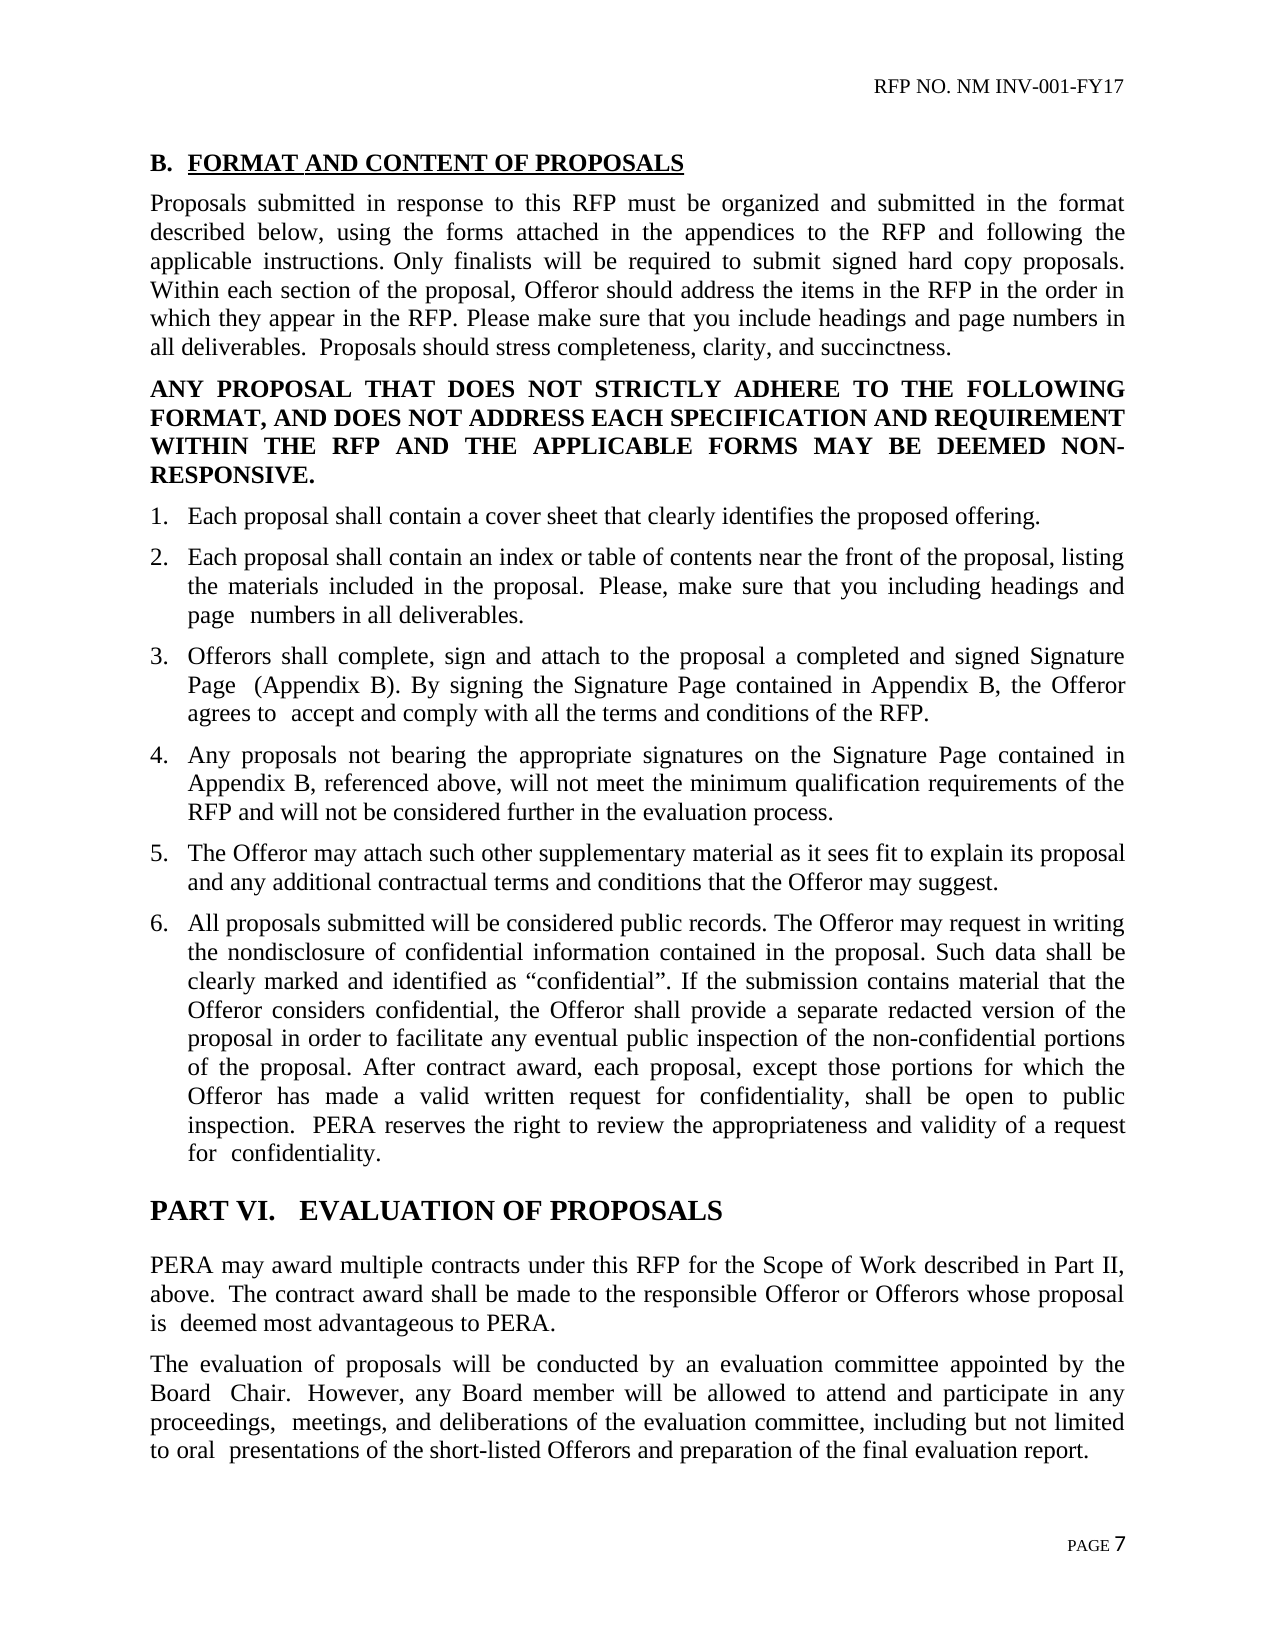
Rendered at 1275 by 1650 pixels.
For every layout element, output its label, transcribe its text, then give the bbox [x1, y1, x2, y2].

text PERA may award multiple contracts under this RFP for the Scope of Work described in Part II, above. The contract award shall be made to the responsible Offeror or Offerors whose proposal is deemed most advantageous to PERA. [150, 1251, 1125, 1337]
text The evaluation of proposals will be conducted by an evaluation committee appointed by the Board Chair. However, any Board member will be allowed to attend and participate in any proceedings, meetings, and deliberations of the evaluation committee, including but not limited to oral presentations of the short-listed Offerors and preparation of the final evaluation report. [150, 1349, 1125, 1464]
subtitle ANY PROPOSAL THAT DOES NOT STRICTLY ADHERE TO THE FOLLOWING FORMAT, AND DOES NOT ADDRESS EACH SPECIFICATION AND REQUIREMENT WITHIN THE RFP AND THE APPLICABLE FORMS MAY BE DEEMED NON- RESPONSIVE. [150, 374, 1125, 489]
list The Offeror may attach such other supplementary material as it sees fit to explain its proposal and any additional contractual terms and conditions that the Offeror may suggest. [150, 838, 1125, 896]
list Each proposal shall contain a cover sheet that clearly identifies the proposed offering. [150, 501, 1137, 530]
list All proposals submitted will be considered public records. The Offeror may request in writing the nondisclosure of confidential information contained in the proposal. Such data shall be clearly marked and identified as “confidential”. If the submission contains material that the Offeror considers confidential, the Offeror shall provide a separate redacted version of the proposal in order to facilitate any eventual public inspection of the non-confidential portions of the proposal. After contract award, each proposal, except those portions for which the Offeror has made a valid written request for confidentiality, shall be open to public inspection. PERA reserves the right to review the appropriateness and validity of a request for confidentiality. [150, 908, 1126, 1167]
list Offerors shall complete, sign and attach to the proposal a completed and signed Signature Page (Appendix B). By signing the Signature Page contained in Appendix B, the Offeror agrees to accept and comply with all the terms and conditions of the RFP. [150, 641, 1125, 727]
list Any proposals not bearing the appropriate signatures on the Signature Page contained in Appendix B, referenced above, will not meet the minimum qualification requirements of the RFP and will not be considered further in the evaluation process. [150, 740, 1125, 826]
subtitle PART VI. EVALUATION OF PROPOSALS [150, 1193, 1137, 1226]
subtitle FORMAT AND CONTENT OF PROPOSALS [150, 148, 1137, 176]
list Each proposal shall contain an index or table of contents near the front of the proposal, listing the materials included in the proposal. Please, make sure that you including headings and page numbers in all deliverables. [150, 542, 1125, 628]
text Proposals submitted in response to this RFP must be organized and submitted in the format described below, using the forms attached in the appendices to the RFP and following the applicable instructions. Only finalists will be required to submit signed hard copy proposals. Within each section of the proposal, Offeror should address the items in the RFP in the order in which they appear in the RFP. Please make sure that you include headings and page numbers in all deliverables. Proposals should stress completeness, clarity, and succinctness. [150, 188, 1125, 361]
